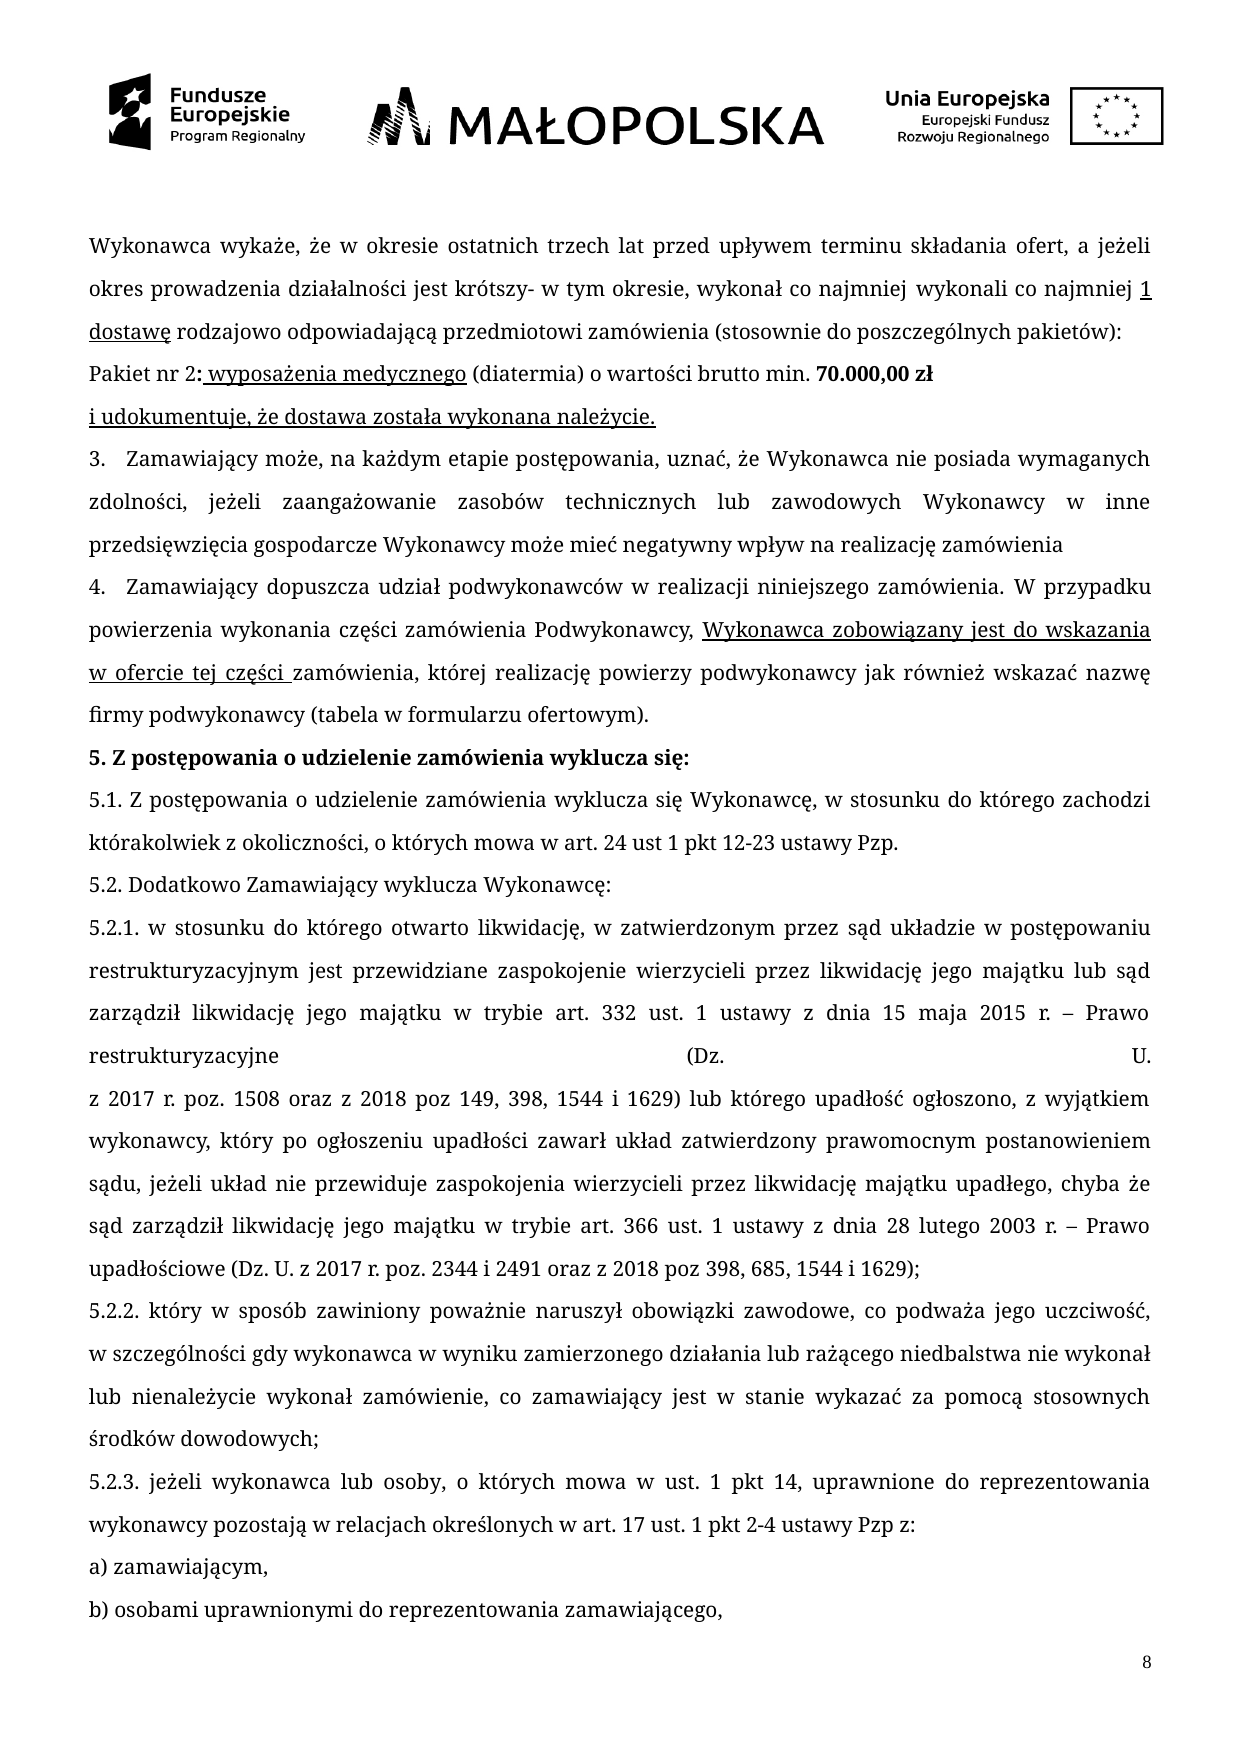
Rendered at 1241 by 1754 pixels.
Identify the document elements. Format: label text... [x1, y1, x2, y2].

text a) zamawiającym, [89, 1552, 1152, 1581]
list Zamawiający dopuszcza udział podwykonawców w realizacji niniejszego zamówienia. W przypadku powierzenia wykonania części zamówienia Podwykonawcy, Wykonawca zobowiązany jest do wskazania w ofercie tej części zamówienia, której realizację powierzy podwykonawcy jak również wskazać nazwę firmy podwykonawcy (tabela w formularzu ofertowym). [89, 572, 1152, 729]
picture [88, 54, 1184, 169]
list Zamawiający może, na każdym etapie postępowania, uznać, że Wykonawca nie posiada wymaganych zdolności, jeżeli zaangażowanie zasobów technicznych lub zawodowych Wykonawcy w inne przedsięwzięcia gospodarcze Wykonawcy może mieć negatywny wpływ na realizację zamówienia [89, 444, 1152, 558]
text 5.2. Dodatkowo Zamawiający wyklucza Wykonawcę: [89, 871, 1152, 899]
text 5.1. Z postępowania o udzielenie zamówienia wyklucza się Wykonawcę, w stosunku do którego zachodzi którakolwiek z okoliczności, o których mowa w art. 24 ust 1 pkt 12-23 ustawy Pzp. [89, 785, 1152, 856]
text 5. Z postępowania o udzielenie zamówienia wyklucza się: [89, 743, 1152, 771]
text 5.2.3. jeżeli wykonawca lub osoby, o których mowa w ust. 1 pkt 14, uprawnione do reprezentowania wykonawcy pozostają w relacjach określonych w art. 17 ust. 1 pkt 2-4 ustawy Pzp z: [89, 1467, 1152, 1538]
text i udokumentuje, że dostawa została wykonana należycie. [89, 402, 1152, 430]
text b) osobami uprawnionymi do reprezentowania zamawiającego, [89, 1595, 1152, 1623]
text 5.2.1. w stosunku do którego otwarto likwidację, w zatwierdzonym przez sąd układzie w postępowaniu restrukturyzacyjnym jest przewidziane zaspokojenie wierzycieli przez likwidację jego majątku lub sąd zarządził likwidację jego majątku w trybie art. 332 ust. 1 ustawy z dnia 15 maja 2015 r. – Prawo restrukturyzacyjne (Dz. U. z 2017 r. poz. 1508 oraz z 2018 poz 149, 398, 1544 i 1629) lub którego upadłość ogłoszono, z wyjątkiem wykonawcy, który po ogłoszeniu upadłości zawarł układ zatwierdzony prawomocnym postanowieniem sądu, jeżeli układ nie przewiduje zaspokojenia wierzycieli przez likwidację majątku upadłego, chyba że sąd zarządził likwidację jego majątku w trybie art. 366 ust. 1 ustawy z dnia 28 lutego 2003 r. – Prawo upadłościowe (Dz. U. z 2017 r. poz. 2344 i 2491 oraz z 2018 poz 398, 685, 1544 i 1629); [89, 913, 1152, 1282]
text 5.2.2. który w sposób zawiniony poważnie naruszył obowiązki zawodowe, co podważa jego uczciwość, w szczególności gdy wykonawca w wyniku zamierzonego działania lub rażącego niedbalstwa nie wykonał lub nienależycie wykonał zamówienie, co zamawiający jest w stanie wykazać za pomocą stosownych środków dowodowych; [89, 1297, 1152, 1453]
text Pakiet nr 2: wyposażenia medycznego (diatermia) o wartości brutto min. 70.000,00 zł [89, 359, 1152, 388]
text Wykonawca wykaże, że w okresie ostatnich trzech lat przed upływem terminu składania ofert, a jeżeli okres prowadzenia działalności jest krótszy- w tym okresie, wykonał co najmniej wykonali co najmniej 1 dostawę rodzajowo odpowiadającą przedmiotowi zamówienia (stosownie do poszczególnych pakietów): [89, 232, 1152, 345]
